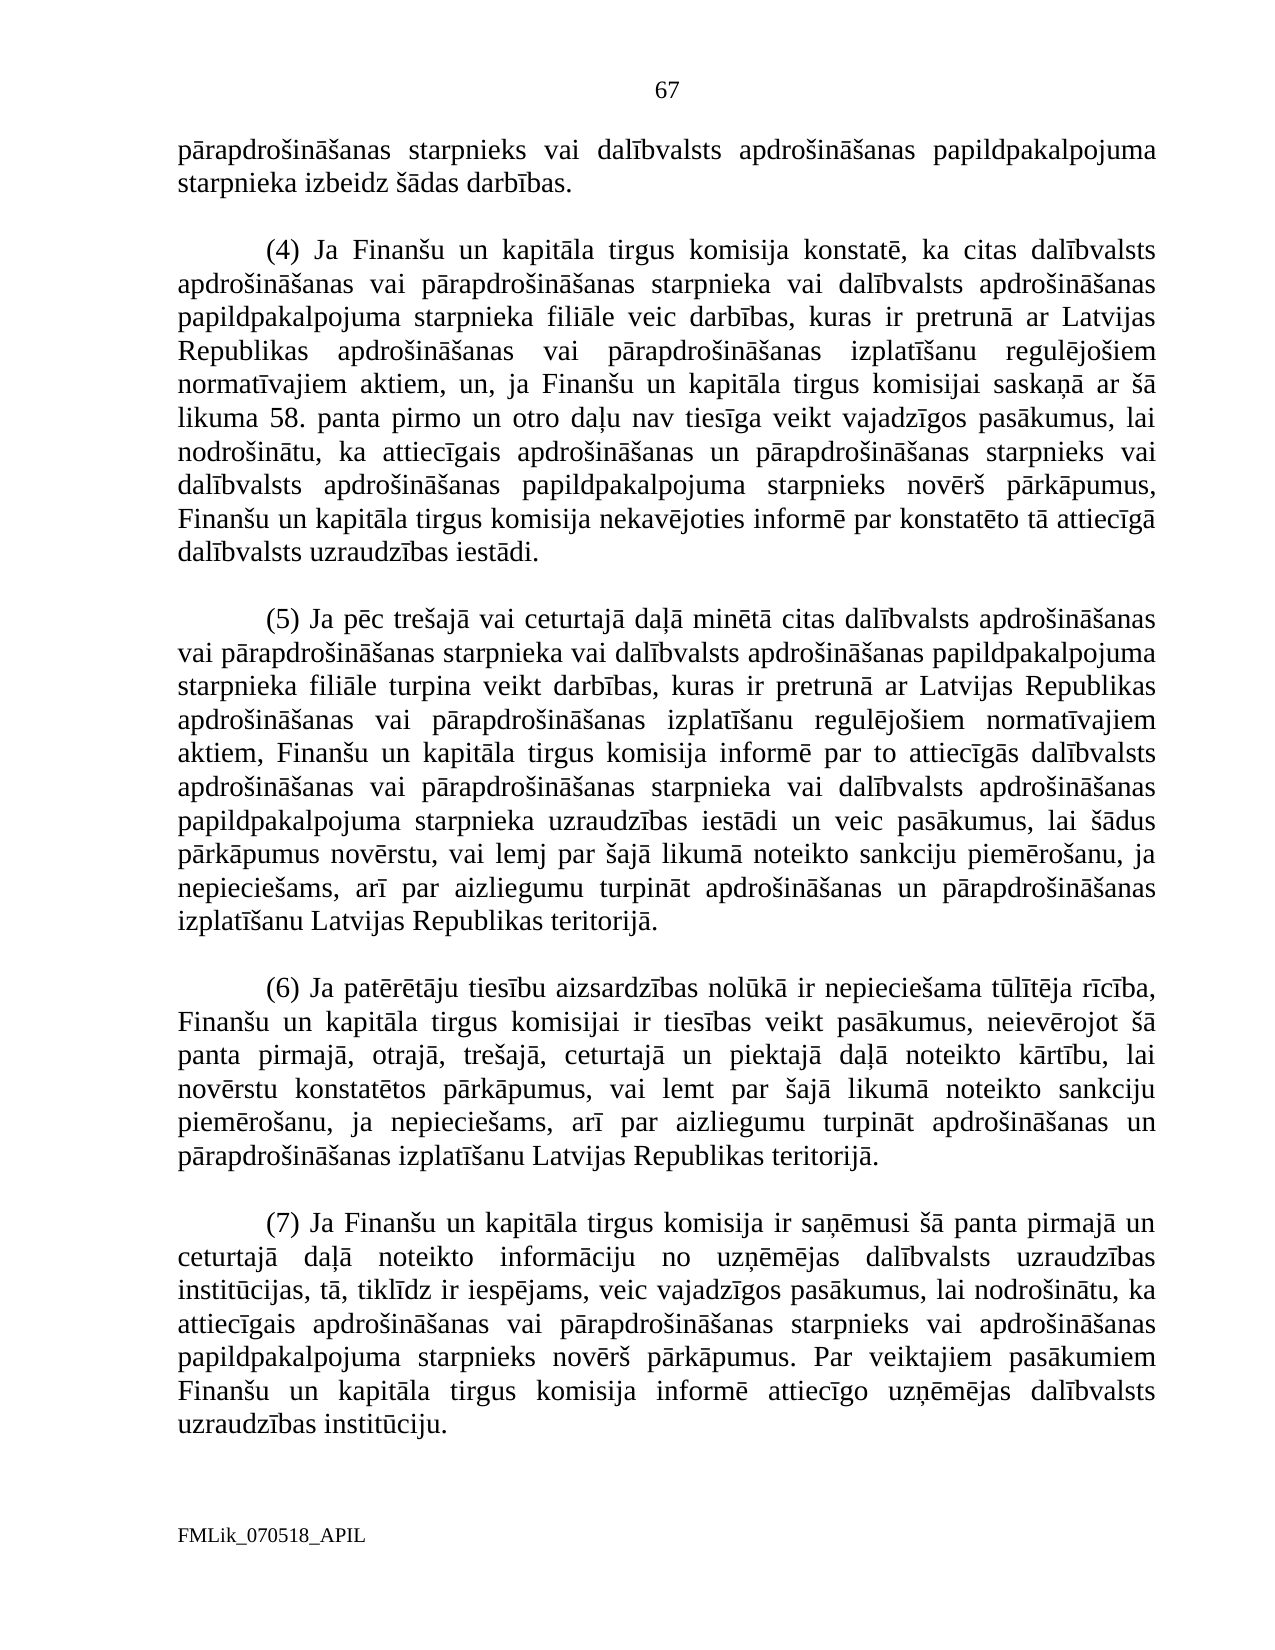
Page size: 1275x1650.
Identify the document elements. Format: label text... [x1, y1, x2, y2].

text (6) Ja patērētāju tiesību aizsardzības nolūkā ir nepieciešama tūlītēja rīcība, Finanšu un kapitāla tirgus komisijai ir tiesības veikt pasākumus, neievērojot šā panta pirmajā, otrajā, trešajā, ceturtajā un piektajā daļā noteikto kārtību, lai novērstu konstatētos pārkāpumus, vai lemt par šajā likumā noteikto sankciju piemērošanu, ja nepieciešams, arī par aizliegumu turpināt apdrošināšanas un pārapdrošināšanas izplatīšanu Latvijas Republikas teritorijā. [177, 970, 1157, 1172]
text (7) Ja Finanšu un kapitāla tirgus komisija ir saņēmusi šā panta pirmajā un ceturtajā daļā noteikto informāciju no uzņēmējas dalībvalsts uzraudzības institūcijas, tā, tiklīdz ir iespējams, veic vajadzīgos pasākumus, lai nodrošinātu, ka attiecīgais apdrošināšanas vai pārapdrošināšanas starpnieks vai apdrošināšanas papildpakalpojuma starpnieks novērš pārkāpumus. Par veiktajiem pasākumiem Finanšu un kapitāla tirgus komisija informē attiecīgo uzņēmējas dalībvalsts uzraudzības institūciju. [177, 1205, 1157, 1440]
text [177, 132, 1157, 199]
text (4) Ja Finanšu un kapitāla tirgus komisija konstatē, ka citas dalībvalsts apdrošināšanas vai pārapdrošināšanas starpnieka vai dalībvalsts apdrošināšanas papildpakalpojuma starpnieka filiāle veic darbības, kuras ir pretrunā ar Latvijas Republikas apdrošināšanas vai pārapdrošināšanas izplatīšanu regulējošiem normatīvajiem aktiem, un, ja Finanšu un kapitāla tirgus komisijai saskaņā ar šā likuma 58. panta pirmo un otro daļu nav tiesīga veikt vajadzīgos pasākumus, lai nodrošinātu, ka attiecīgais apdrošināšanas un pārapdrošināšanas starpnieks vai dalībvalsts apdrošināšanas papildpakalpojuma starpnieks novērš pārkāpumus, Finanšu un kapitāla tirgus komisija nekavējoties informē par konstatēto tā attiecīgā dalībvalsts uzraudzības iestādi. [177, 232, 1157, 568]
text (5) Ja pēc trešajā vai ceturtajā daļā minētā citas dalībvalsts apdrošināšanas vai pārapdrošināšanas starpnieka vai dalībvalsts apdrošināšanas papildpakalpojuma starpnieka filiāle turpina veikt darbības, kuras ir pretrunā ar Latvijas Republikas apdrošināšanas vai pārapdrošināšanas izplatīšanu regulējošiem normatīvajiem aktiem, Finanšu un kapitāla tirgus komisija informē par to attiecīgās dalībvalsts apdrošināšanas vai pārapdrošināšanas starpnieka vai dalībvalsts apdrošināšanas papildpakalpojuma starpnieka uzraudzības iestādi un veic pasākumus, lai šādus pārkāpumus novērstu, vai lemj par šajā likumā noteikto sankciju piemērošanu, ja nepieciešams, arī par aizliegumu turpināt apdrošināšanas un pārapdrošināšanas izplatīšanu Latvijas Republikas teritorijā. [177, 601, 1157, 937]
